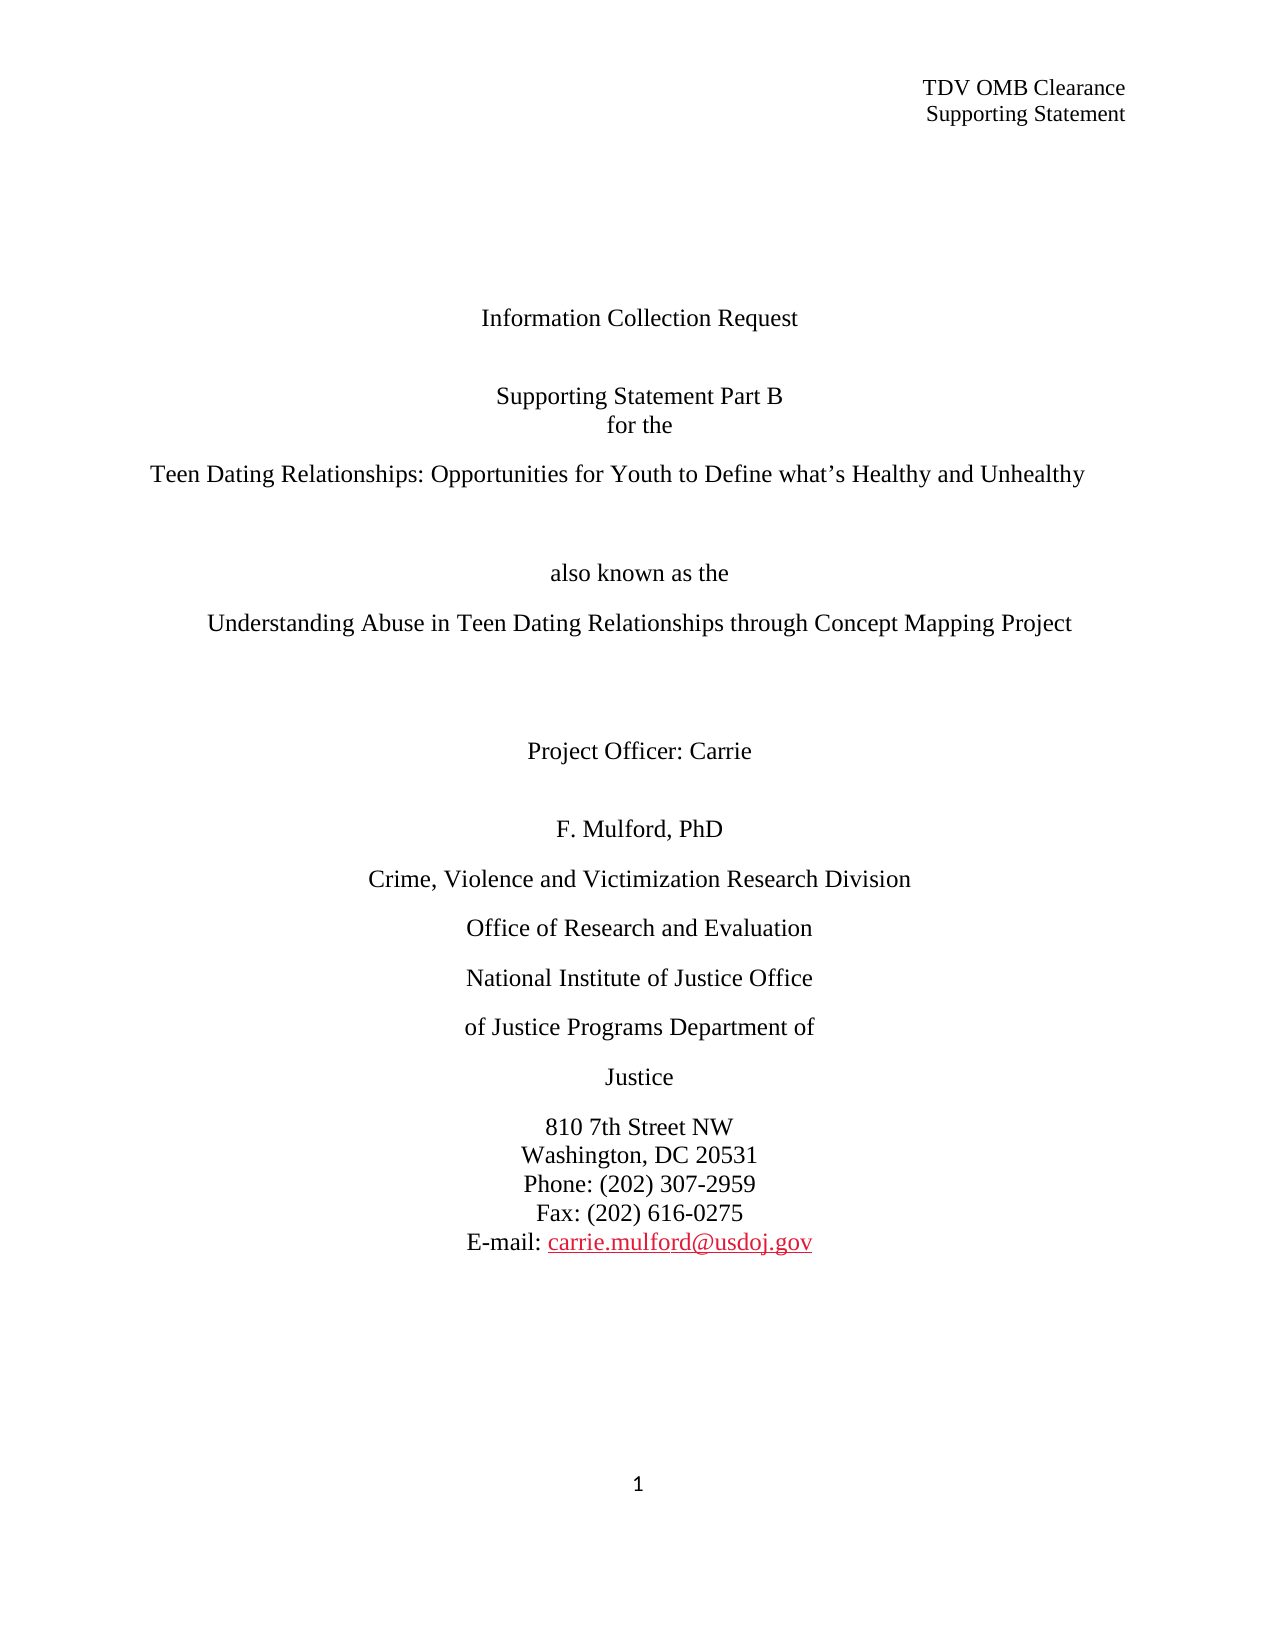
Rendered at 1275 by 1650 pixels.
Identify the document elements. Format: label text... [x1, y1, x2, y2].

text E-mail: carrie.mulford@usdoj.gov [462, 1227, 817, 1256]
text Teen Dating Relationships: Opportunities for Youth to Define what’s Healthy and Unhealthy [150, 459, 1137, 488]
text 810 7th Street NW Washington, DC 20531 [518, 1113, 761, 1170]
text also known as the [545, 558, 734, 587]
text Project Officer: Carrie [522, 736, 757, 765]
text Office of Research and Evaluation National Institute of Justice Office of Justice Programs Department of Justice [462, 913, 817, 1090]
text Understanding Abuse in Teen Dating Relationships through Concept Mapping Project [203, 608, 1075, 637]
text Phone: (202) 307-2959 [518, 1170, 760, 1198]
text F. Mulford, PhD [551, 814, 728, 843]
text Crime, Violence and Victimization Research Division [363, 864, 915, 892]
text Information Collection Request [477, 303, 802, 332]
text Supporting Statement Part B for the [490, 381, 789, 438]
text Fax: (202) 616-0275 [531, 1198, 748, 1227]
